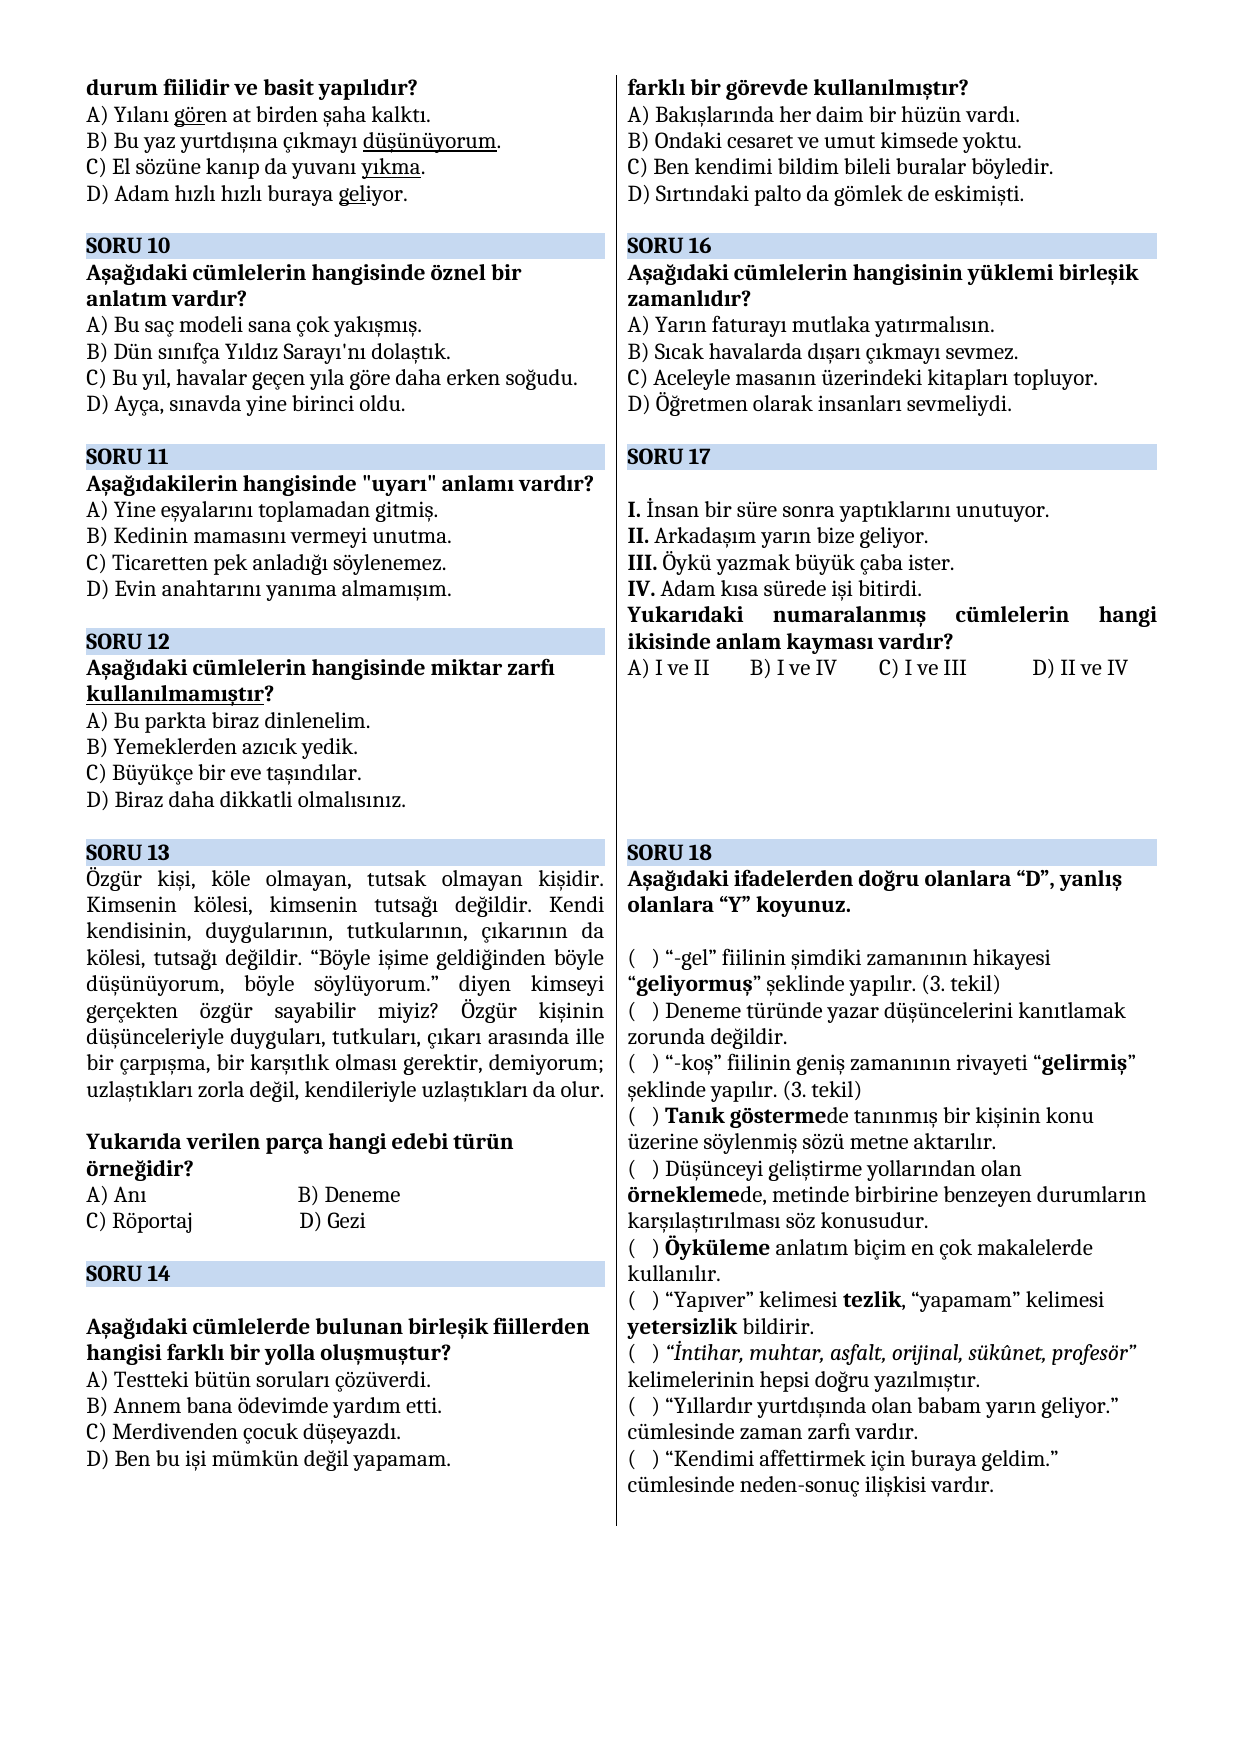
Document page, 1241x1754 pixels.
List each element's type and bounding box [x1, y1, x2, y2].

table_header [617, 75, 1168, 1526]
table_header [75, 75, 616, 1526]
